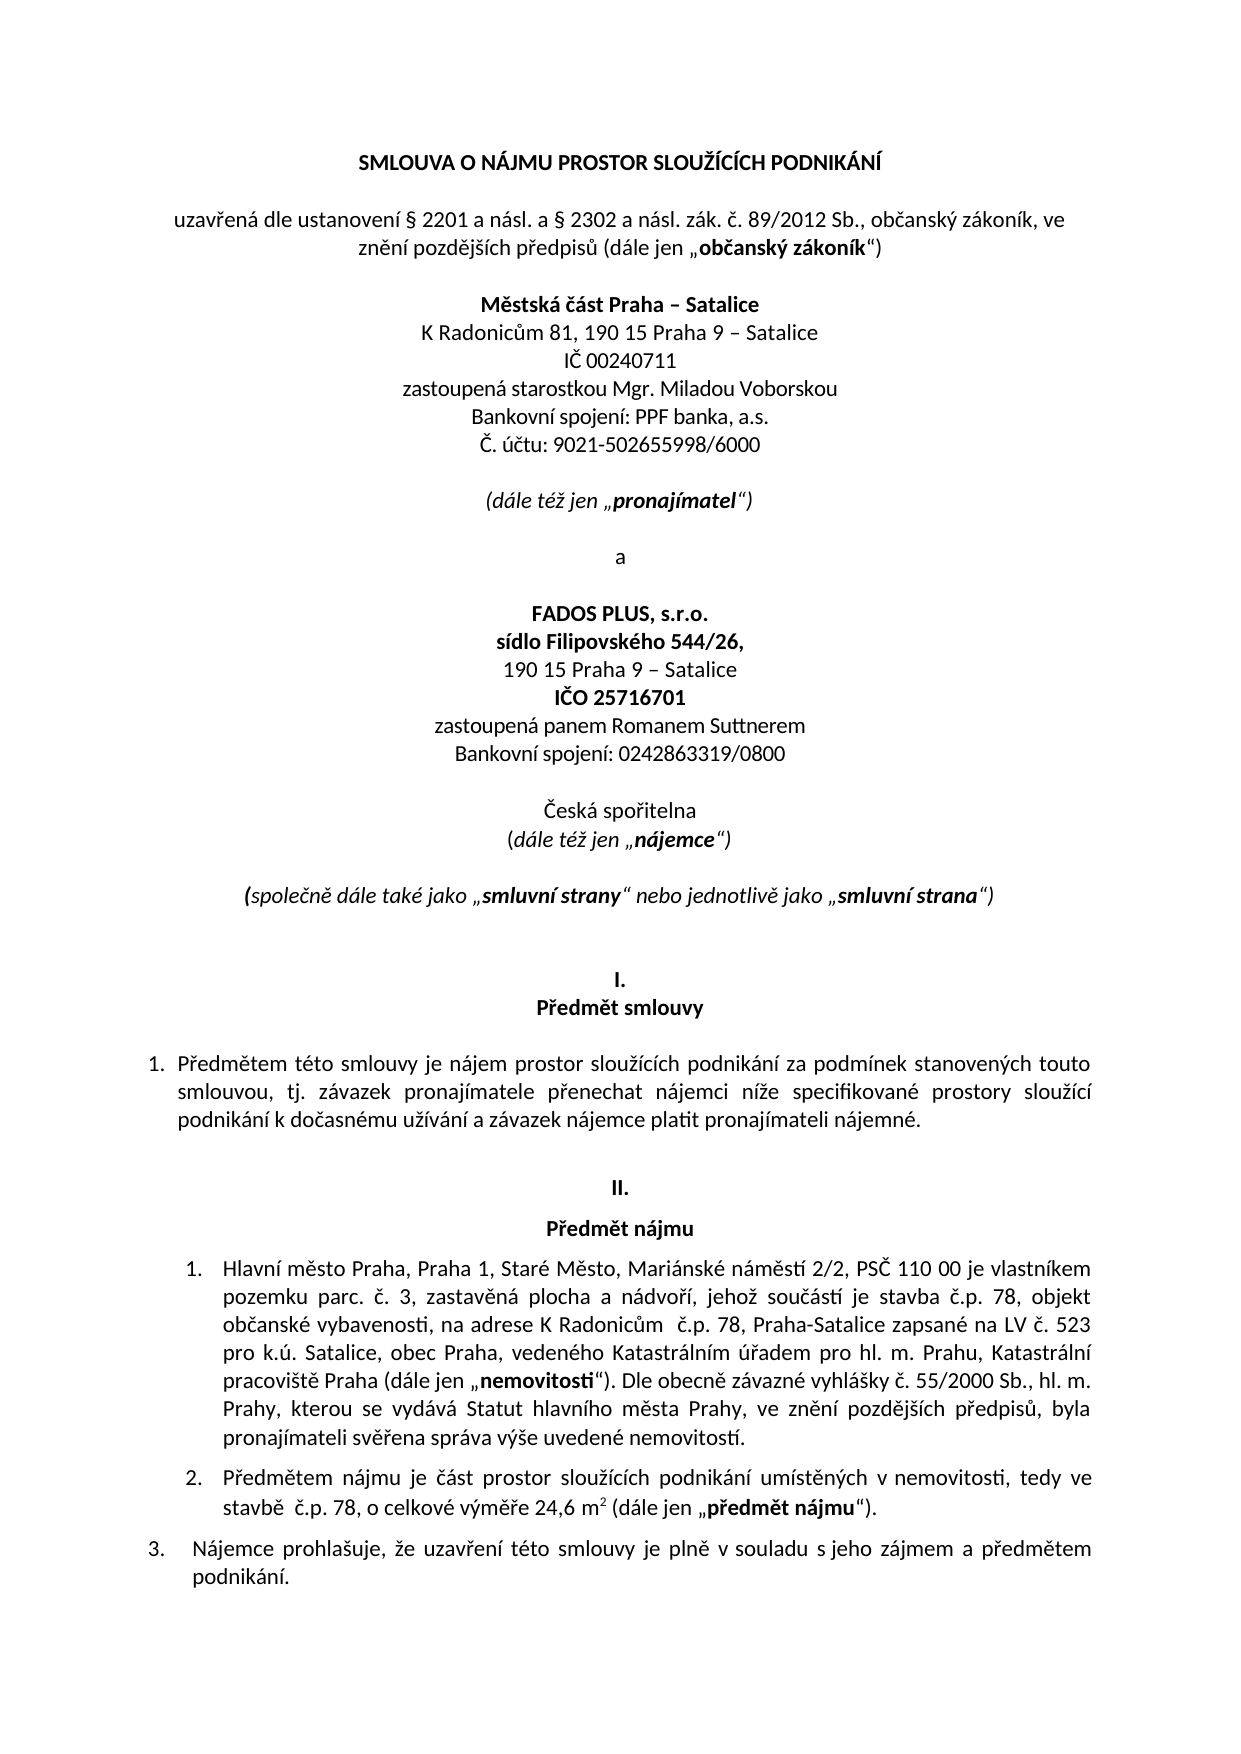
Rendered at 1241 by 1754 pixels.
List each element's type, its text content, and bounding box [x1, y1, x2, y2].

list Nájemce prohlašuje, že uzavření této smlouvy je plně v souladu s jeho zájmem a předmětem podnikání. [148, 1534, 1093, 1590]
text sídlo Filipovského 544/26, [148, 627, 1093, 655]
list Předmětem této smlouvy je nájem prostor sloužících podnikání za podmínek stanovených touto smlouvou, tj. závazek pronajímatele přenechat nájemci níže specifikované prostory sloužící podnikání k dočasnému užívání a závazek nájemce platit pronajímateli nájemné. [148, 1049, 1093, 1133]
text (dále též jen „pronajímatel“) [148, 486, 1093, 514]
text Č. účtu: 9021-502655998/6000 [148, 430, 1093, 458]
text Městská část Praha – Satalice [148, 290, 1093, 318]
text zastoupená panem Romanem Suttnerem [148, 711, 1093, 739]
text a [148, 542, 1093, 570]
text Česká spořitelna [148, 797, 1093, 825]
text K Radonicům 81, 190 15 Praha 9 – Satalice [148, 318, 1093, 346]
text 190 15 Praha 9 – Satalice [148, 655, 1093, 683]
list Předmětem nájmu je část prostor sloužících podnikání umístěných v nemovitosti, tedy ve stavbě č.p. 78, o celkové výměře 24,6 m2 (dále jen „předmět nájmu“). [185, 1463, 1093, 1522]
subtitle (společně dále také jako „smluvní strany“ nebo jednotlivě jako „smluvní strana“) [148, 881, 1093, 909]
subtitle Smlouva o nájmu prostor sloužících podnikání [148, 148, 1093, 176]
text Předmět smlouvy [148, 993, 1093, 1021]
subtitle II. [148, 1173, 1093, 1201]
text I. [148, 965, 1093, 993]
list Hlavní město Praha, Praha 1, Staré Město, Mariánské náměstí 2/2, PSČ 110 00 je vlastníkem pozemku parc. č. 3, zastavěná plocha a nádvoří, jehož součástí je stavba č.p. 78, objekt občanské vybavenosti, na adrese K Radonicům č.p. 78, Praha-Satalice zapsané na LV č. 523 pro k.ú. Satalice, obec Praha, vedeného Katastrálním úřadem pro hl. m. Prahu, Katastrální pracoviště Praha (dále jen „nemovitosti“). Dle obecně závazné vyhlášky č. 55/2000 Sb., hl. m. Prahy, kterou se vydává Statut hlavního města Prahy, ve znění pozdějších předpisů, byla pronajímateli svěřena správa výše uvedené nemovitostí. [185, 1254, 1093, 1451]
text Bankovní spojení: 0242863319/0800 [148, 739, 1093, 767]
text uzavřená dle ustanovení § 2201 a násl. a § 2302 a násl. zák. č. 89/2012 Sb., občanský zákoník, ve znění pozdějších předpisů (dále jen „občanský zákoník“) [148, 205, 1093, 261]
text FADOS PLUS, s.r.o. [148, 599, 1093, 627]
text (dále též jen „nájemce“) [148, 825, 1093, 853]
subtitle Předmět nájmu [148, 1214, 1093, 1242]
text Bankovní spojení: PPF banka, a.s. [148, 402, 1093, 430]
text IČ 00240711 zastoupená starostkou Mgr. Miladou Voborskou [148, 346, 1093, 402]
text IČO 25716701 [148, 683, 1093, 711]
